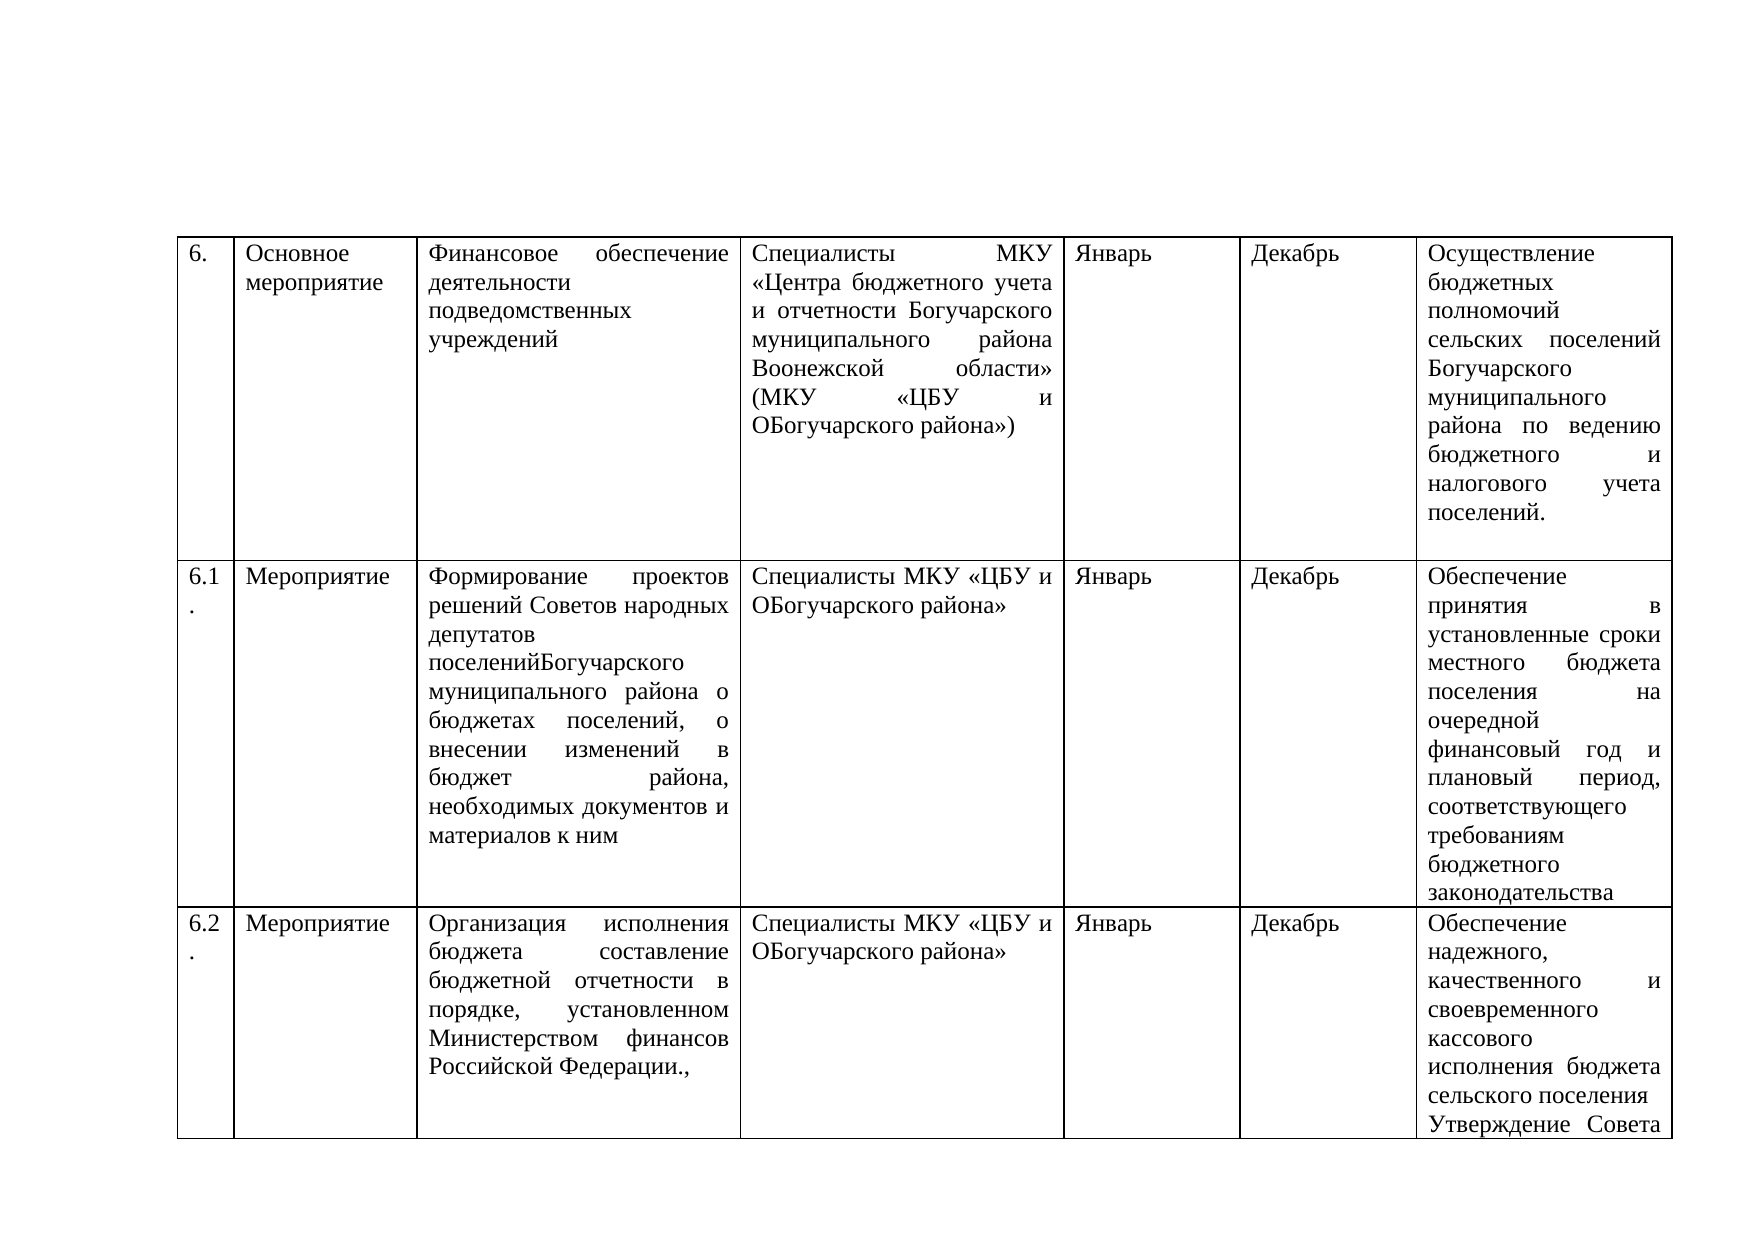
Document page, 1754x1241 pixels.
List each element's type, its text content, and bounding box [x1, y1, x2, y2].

table_cell 6.1. [178, 561, 233, 906]
table_cell Специалисты МКУ «Центра бюджетного учета и отчетности Богучарского муниципального района Воонежской области» (МКУ «ЦБУ и ОБогучарского района») [741, 238, 1063, 559]
table_cell Декабрь [1241, 908, 1416, 1138]
table_cell Формирование проектов решений Советов народных депутатов поселенийБогучарского муниципального района о бюджетах поселений, о внесении изменений в бюджет района, необходимых документов и материалов к ним [418, 561, 740, 906]
table_cell Декабрь [1241, 238, 1416, 559]
table_cell Мероприятие [235, 561, 416, 906]
table_cell Осуществление бюджетных полномочий сельских поселений Богучарского муниципального района по ведению бюджетного и налогового учета поселений. [1417, 238, 1671, 559]
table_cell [418, 908, 740, 1138]
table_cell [741, 908, 1063, 1138]
table_cell Январь [1065, 561, 1239, 906]
table_cell Обеспечение принятия в установленные сроки местного бюджета поселения на очередной финансовый год и плановый период, соответствующего требованиям бюджетного законодательства [1417, 561, 1671, 906]
table_cell Декабрь [1241, 561, 1416, 906]
table_cell Мероприятие [235, 908, 416, 1138]
table_cell 6.2. [178, 908, 233, 1138]
table_cell Январь [1065, 238, 1239, 559]
table_cell Специалисты МКУ «ЦБУ и ОБогучарского района» [741, 561, 1063, 906]
table_cell Основное мероприятие [235, 238, 416, 559]
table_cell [1417, 908, 1671, 1138]
table_cell Финансовое обеспечение деятельности подведомственных учреждений [418, 238, 740, 559]
table_cell 6. [178, 238, 233, 559]
table_cell Январь [1065, 908, 1239, 1138]
